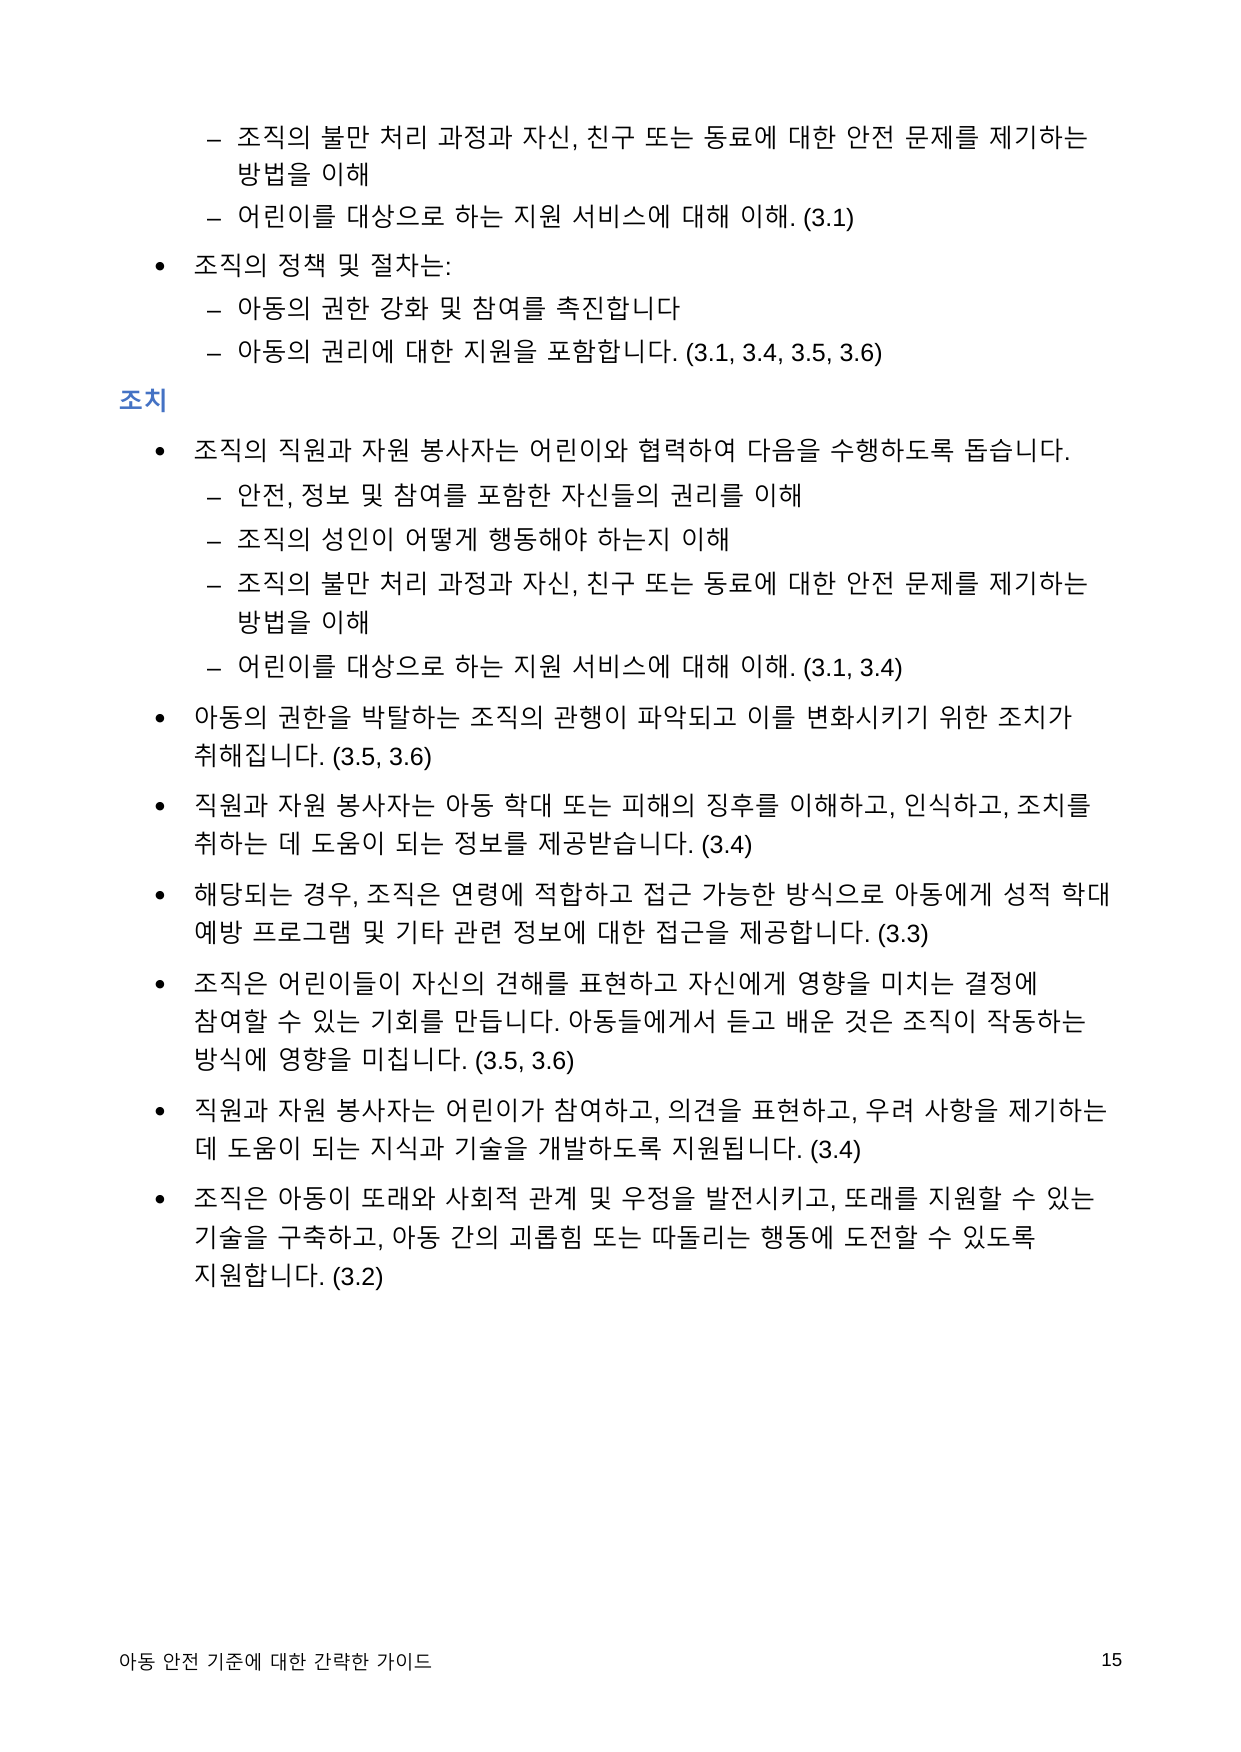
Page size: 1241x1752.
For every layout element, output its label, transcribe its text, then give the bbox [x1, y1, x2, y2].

text 직원과 자원 봉사자는 어린이가 참여하고, 의견을 표현하고, 우려 사항을 제기하는 데 도움이 되는 지식과 기술을 개발하도록 지원됩니다. (3.4) [156, 1093, 1122, 1164]
text 조직의 불만 처리 과정과 자신, 친구 또는 동료에 대한 안전 문제를 제기하는 방법을 이해 [207, 121, 1122, 190]
text 조직의 불만 처리 과정과 자신, 친구 또는 동료에 대한 안전 문제를 제기하는 방법을 이해 [207, 567, 1122, 638]
text 해당되는 경우, 조직은 연령에 적합하고 접근 가능한 방식으로 아동에게 성적 학대 예방 프로그램 및 기타 관련 정보에 대한 접근을 제공합니다. (3.3) [156, 877, 1122, 949]
text 조직의 성인이 어떻게 행동해야 하는지 이해 [207, 522, 1122, 556]
text 직원과 자원 봉사자는 아동 학대 또는 피해의 징후를 이해하고, 인식하고, 조치를 취하는 데 도움이 되는 정보를 제공받습니다. (3.4) [156, 789, 1122, 860]
text 안전, 정보 및 참여를 포함한 자신들의 권리를 이해 [207, 478, 1122, 511]
text 어린이를 대상으로 하는 지원 서비스에 대해 이해. (3.1, 3.4) [207, 649, 1122, 682]
text 아동의 권한 강화 및 참여를 촉진합니다 [207, 291, 1122, 324]
text 아동의 권리에 대한 지원을 포함합니다. (3.1, 3.4, 3.5, 3.6) [207, 334, 1122, 367]
subtitle 조치 [118, 383, 1122, 416]
text 아동의 권한을 박탈하는 조직의 관행이 파악되고 이를 변화시키기 위한 조치가 취해집니다. (3.5, 3.6) [156, 700, 1122, 771]
text 조직의 정책 및 절차는: [156, 249, 1122, 282]
text 조직은 어린이들이 자신의 견해를 표현하고 자신에게 영향을 미치는 결정에 참여할 수 있는 기회를 만듭니다. 아동들에게서 듣고 배운 것은 조직이 작동하는 방식에 영향을 미칩니다. (3.5, 3.6) [156, 966, 1122, 1076]
text 어린이를 대상으로 하는 지원 서비스에 대해 이해. (3.1) [207, 200, 1122, 233]
text 조직은 아동이 또래와 사회적 관계 및 우정을 발전시키고, 또래를 지원할 수 있는 기술을 구축하고, 아동 간의 괴롭힘 또는 따돌리는 행동에 도전할 수 있도록 지원합니다. (3.2) [156, 1182, 1122, 1291]
text 조직의 직원과 자원 봉사자는 어린이와 협력하여 다음을 수행하도록 돕습니다. [156, 434, 1122, 467]
